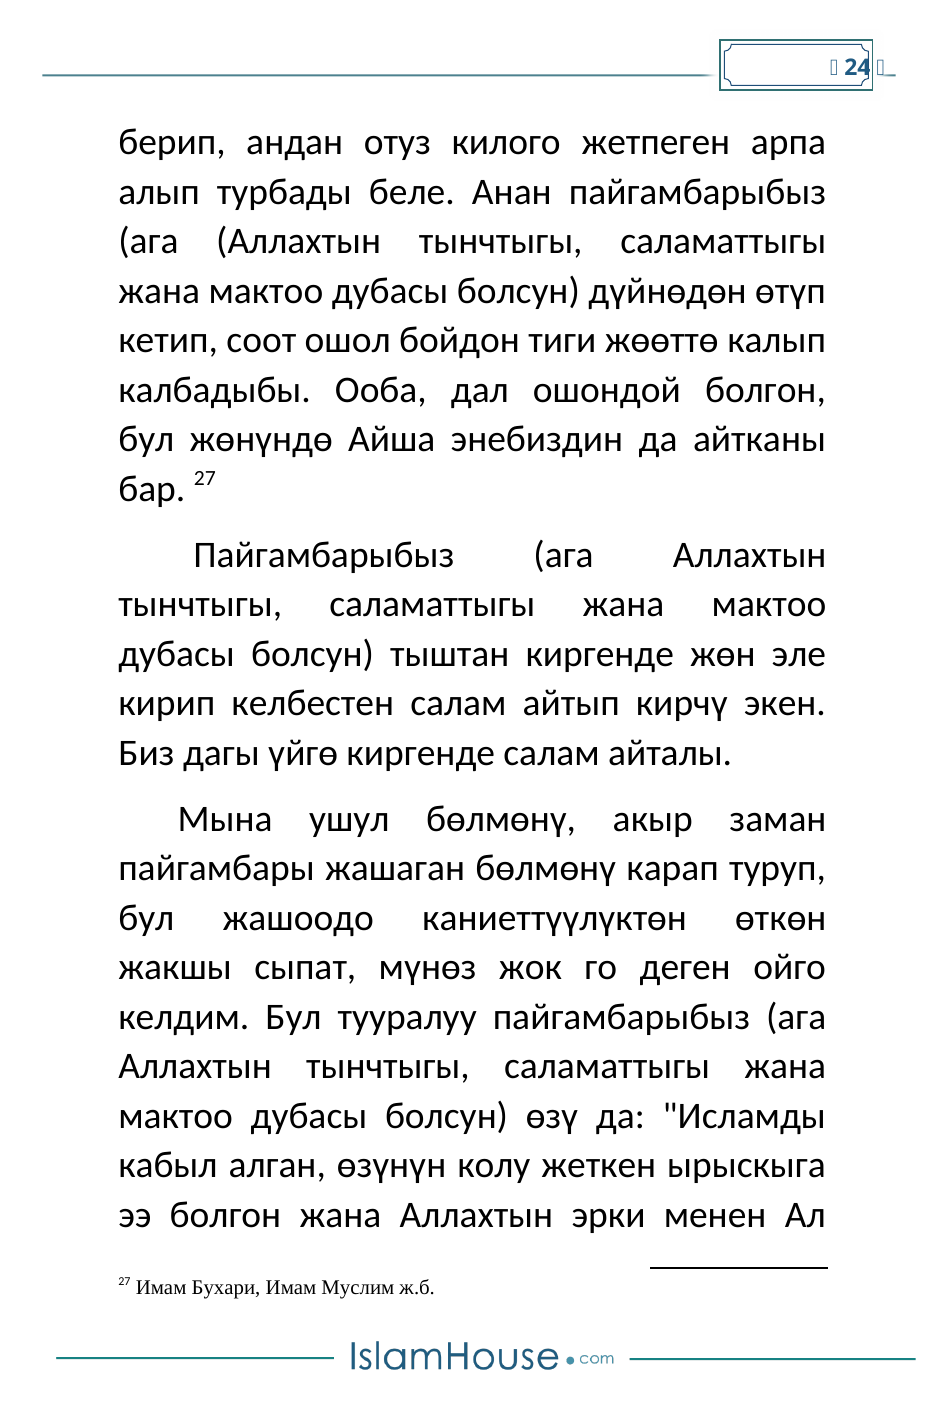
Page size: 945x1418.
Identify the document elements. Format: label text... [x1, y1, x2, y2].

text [118, 795, 827, 1236]
picture [48, 1335, 334, 1376]
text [118, 118, 827, 510]
text Пайгамбарыбыз (ага Аллахтын тынчтыгы, саламаттыгы жана мактоо дубасы болсун) тыштан киргенде жөн эле кирип келбестен салам айтып кирчү экен. Биз дагы үйгө киргенде салам айталы. [118, 531, 827, 774]
picture [342, 1336, 916, 1377]
